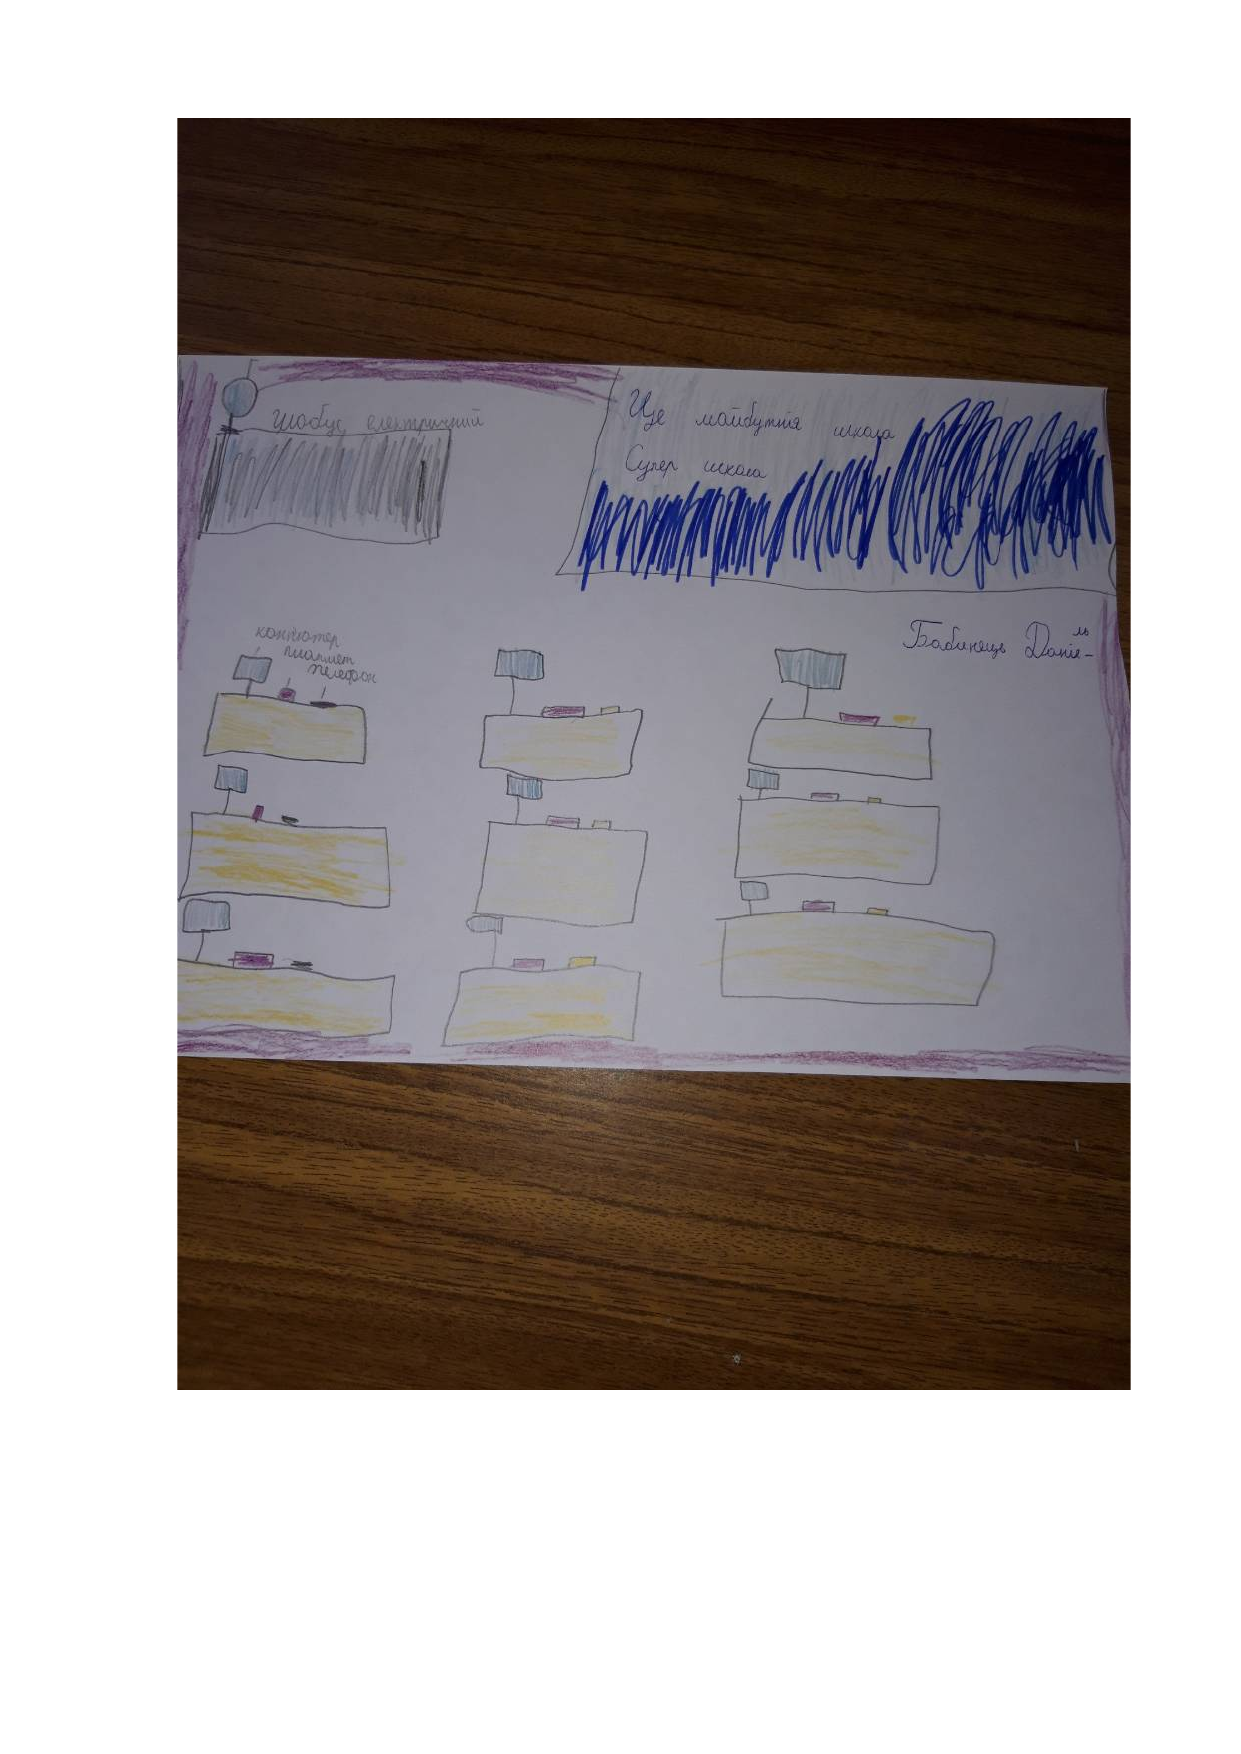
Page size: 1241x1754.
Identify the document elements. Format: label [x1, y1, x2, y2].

picture [177, 118, 1131, 1390]
